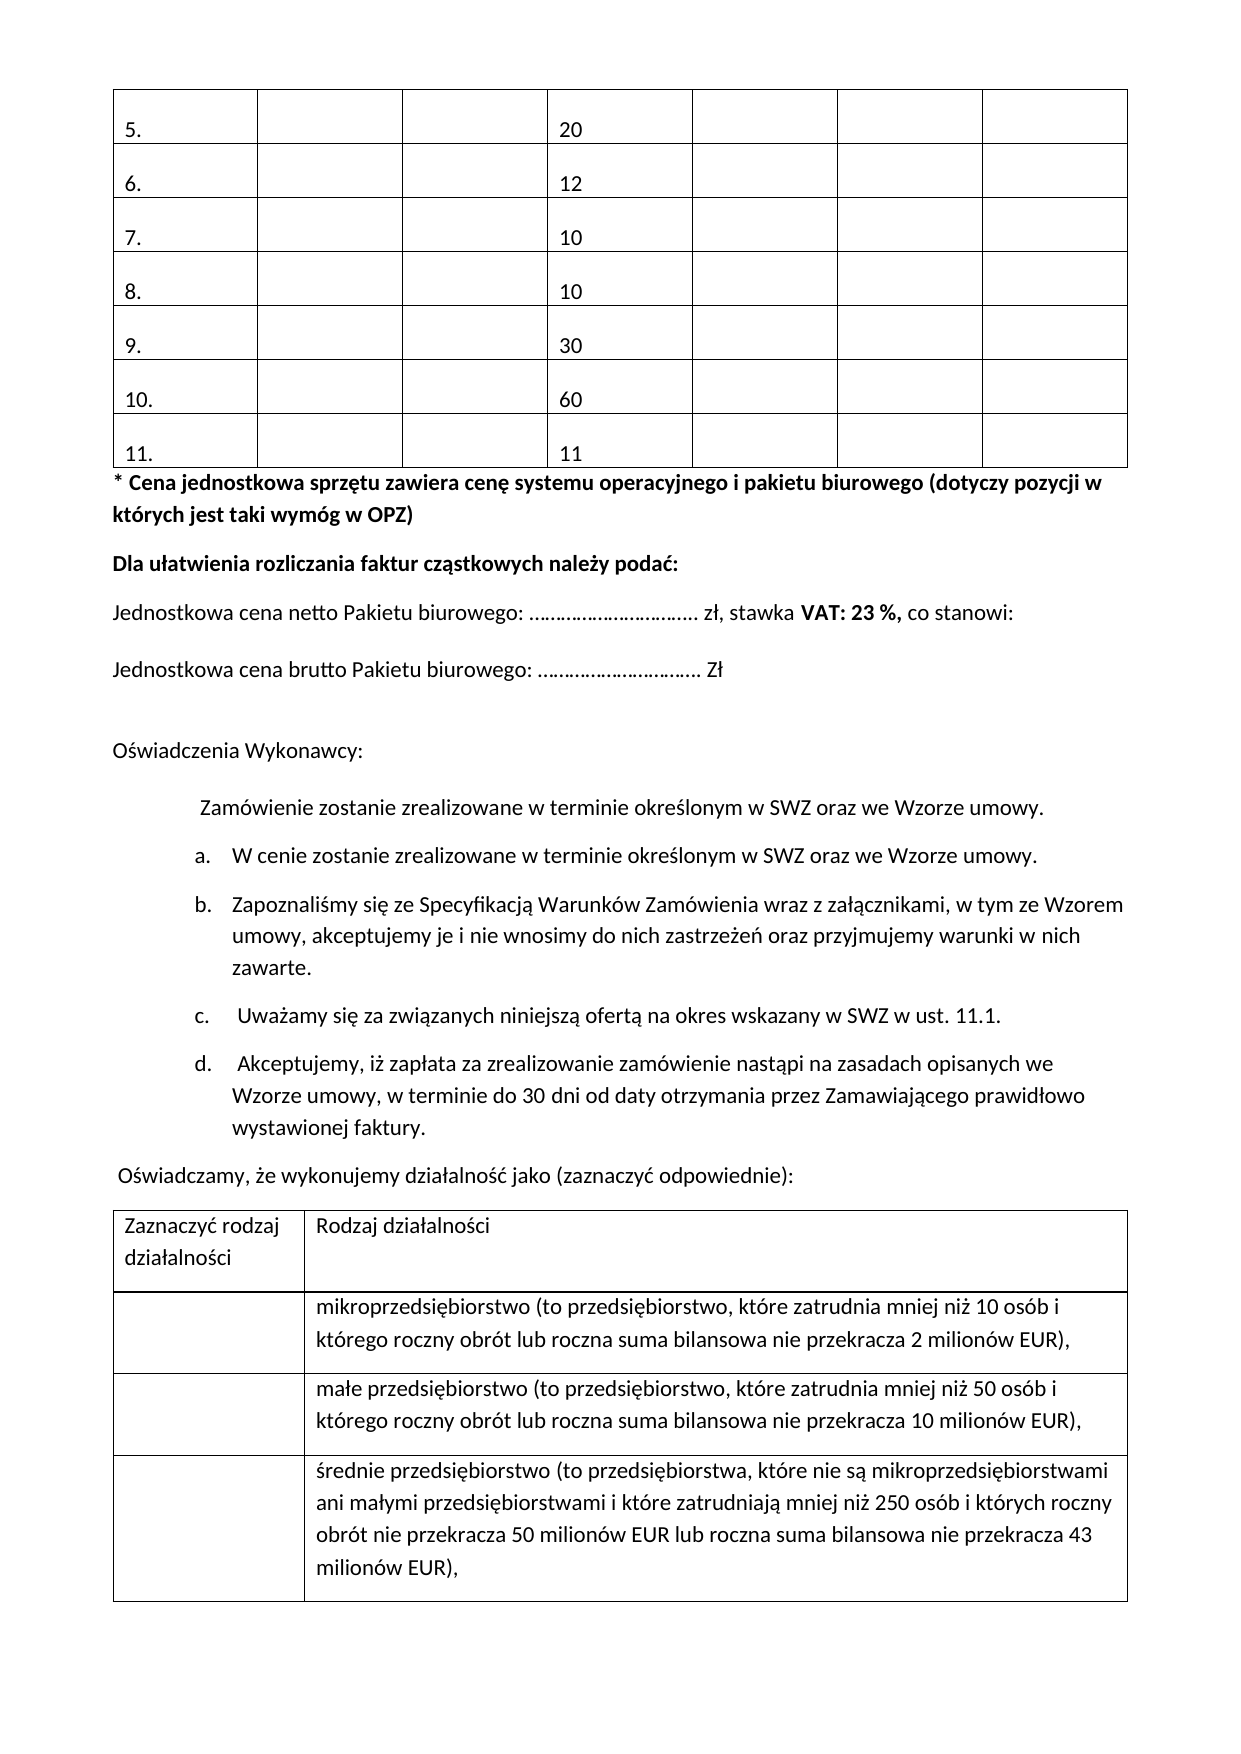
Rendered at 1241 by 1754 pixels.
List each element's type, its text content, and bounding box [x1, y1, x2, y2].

text Oświadczamy, że wykonujemy działalność jako (zaznaczyć odpowiednie): [112, 1161, 1128, 1189]
table_cell [983, 198, 1127, 251]
table_cell [258, 198, 402, 251]
table_cell 11. [114, 414, 257, 467]
table_cell średnie przedsiębiorstwo (to przedsiębiorstwa, które nie są mikroprzedsiębiorstwami ani małymi przedsiębiorstwami i które zatrudniają mniej niż 250 osób i których roczny obrót nie przekracza 50 milionów EUR lub roczna suma bilansowa nie przekracza 43 milionów EUR), [305, 1456, 1127, 1601]
table_cell 20 [548, 90, 692, 143]
table_cell [693, 198, 837, 251]
table_cell [258, 414, 402, 467]
table_cell [838, 306, 982, 359]
list Uważamy się za związanych niniejszą ofertą na okres wskazany w SWZ w ust. 11.1. [194, 1001, 1128, 1029]
table_cell 11 [548, 414, 692, 467]
table_cell [693, 414, 837, 467]
table_cell [403, 198, 547, 251]
table_cell [693, 144, 837, 197]
table_cell [983, 414, 1127, 467]
list Zapoznaliśmy się ze Specyfikacją Warunków Zamówienia wraz z załącznikami, w tym ze Wzorem umowy, akceptujemy je i nie wnosimy do nich zastrzeżeń oraz przyjmujemy warunki w nich zawarte. [194, 890, 1128, 981]
table_cell [838, 252, 982, 305]
table_cell [983, 306, 1127, 359]
table_cell [114, 1293, 304, 1373]
text Oświadczenia Wykonawcy: [112, 736, 1128, 764]
table_cell 60 [548, 360, 692, 413]
table_cell 7. [114, 198, 257, 251]
table_cell [114, 1456, 304, 1601]
list Dla ułatwienia rozliczania faktur cząstkowych należy podać: [112, 549, 1128, 577]
table_cell 6. [114, 144, 257, 197]
table_cell [403, 90, 547, 143]
table_cell [838, 360, 982, 413]
table_cell [838, 90, 982, 143]
table_cell [258, 360, 402, 413]
table_cell 10 [548, 252, 692, 305]
table_cell [403, 252, 547, 305]
table_cell [983, 90, 1127, 143]
table_header Zaznaczyć rodzaj działalności [114, 1211, 304, 1291]
table_cell małe przedsiębiorstwo (to przedsiębiorstwo, które zatrudnia mniej niż 50 osób i którego roczny obrót lub roczna suma bilansowa nie przekracza 10 milionów EUR), [305, 1374, 1127, 1455]
table_cell [258, 90, 402, 143]
text Jednostkowa cena brutto Pakietu biurowego: …………………………. Zł [112, 655, 1128, 683]
table_cell mikroprzedsiębiorstwo (to przedsiębiorstwo, które zatrudnia mniej niż 10 osób i którego roczny obrót lub roczna suma bilansowa nie przekracza 2 milionów EUR), [305, 1293, 1127, 1373]
table_cell [693, 252, 837, 305]
table_cell 5. [114, 90, 257, 143]
table_cell [258, 144, 402, 197]
list * Cena jednostkowa sprzętu zawiera cenę systemu operacyjnego i pakietu biurowego (dotyczy pozycji w których jest taki wymóg w OPZ) [112, 468, 1128, 528]
table_cell [838, 198, 982, 251]
table_cell [403, 360, 547, 413]
table_header Rodzaj działalności [305, 1211, 1127, 1291]
table_cell [258, 306, 402, 359]
table_cell 10. [114, 360, 257, 413]
table_cell [693, 90, 837, 143]
table_cell [403, 306, 547, 359]
list Jednostkowa cena netto Pakietu biurowego: ………………………….. zł, stawka VAT: 23 %, co stanowi: [112, 598, 1128, 626]
table_cell 30 [548, 306, 692, 359]
table_cell [114, 1374, 304, 1455]
text Zamówienie zostanie zrealizowane w terminie określonym w SWZ oraz we Wzorze umowy. [112, 793, 1128, 821]
table_cell [838, 414, 982, 467]
table_cell [983, 252, 1127, 305]
table_cell [693, 306, 837, 359]
table_cell [403, 414, 547, 467]
table_cell [838, 144, 982, 197]
table_cell 8. [114, 252, 257, 305]
table_cell [983, 144, 1127, 197]
table_cell [693, 360, 837, 413]
table_cell 12 [548, 144, 692, 197]
list Akceptujemy, iż zapłata za zrealizowanie zamówienie nastąpi na zasadach opisanych we Wzorze umowy, w terminie do 30 dni od daty otrzymania przez Zamawiającego prawidłowo wystawionej faktury. [194, 1049, 1128, 1141]
table_cell [403, 144, 547, 197]
table_cell [983, 360, 1127, 413]
table_cell 9. [114, 306, 257, 359]
table_cell 10 [548, 198, 692, 251]
list W cenie zostanie zrealizowane w terminie określonym w SWZ oraz we Wzorze umowy. [194, 842, 1128, 870]
table_cell [258, 252, 402, 305]
